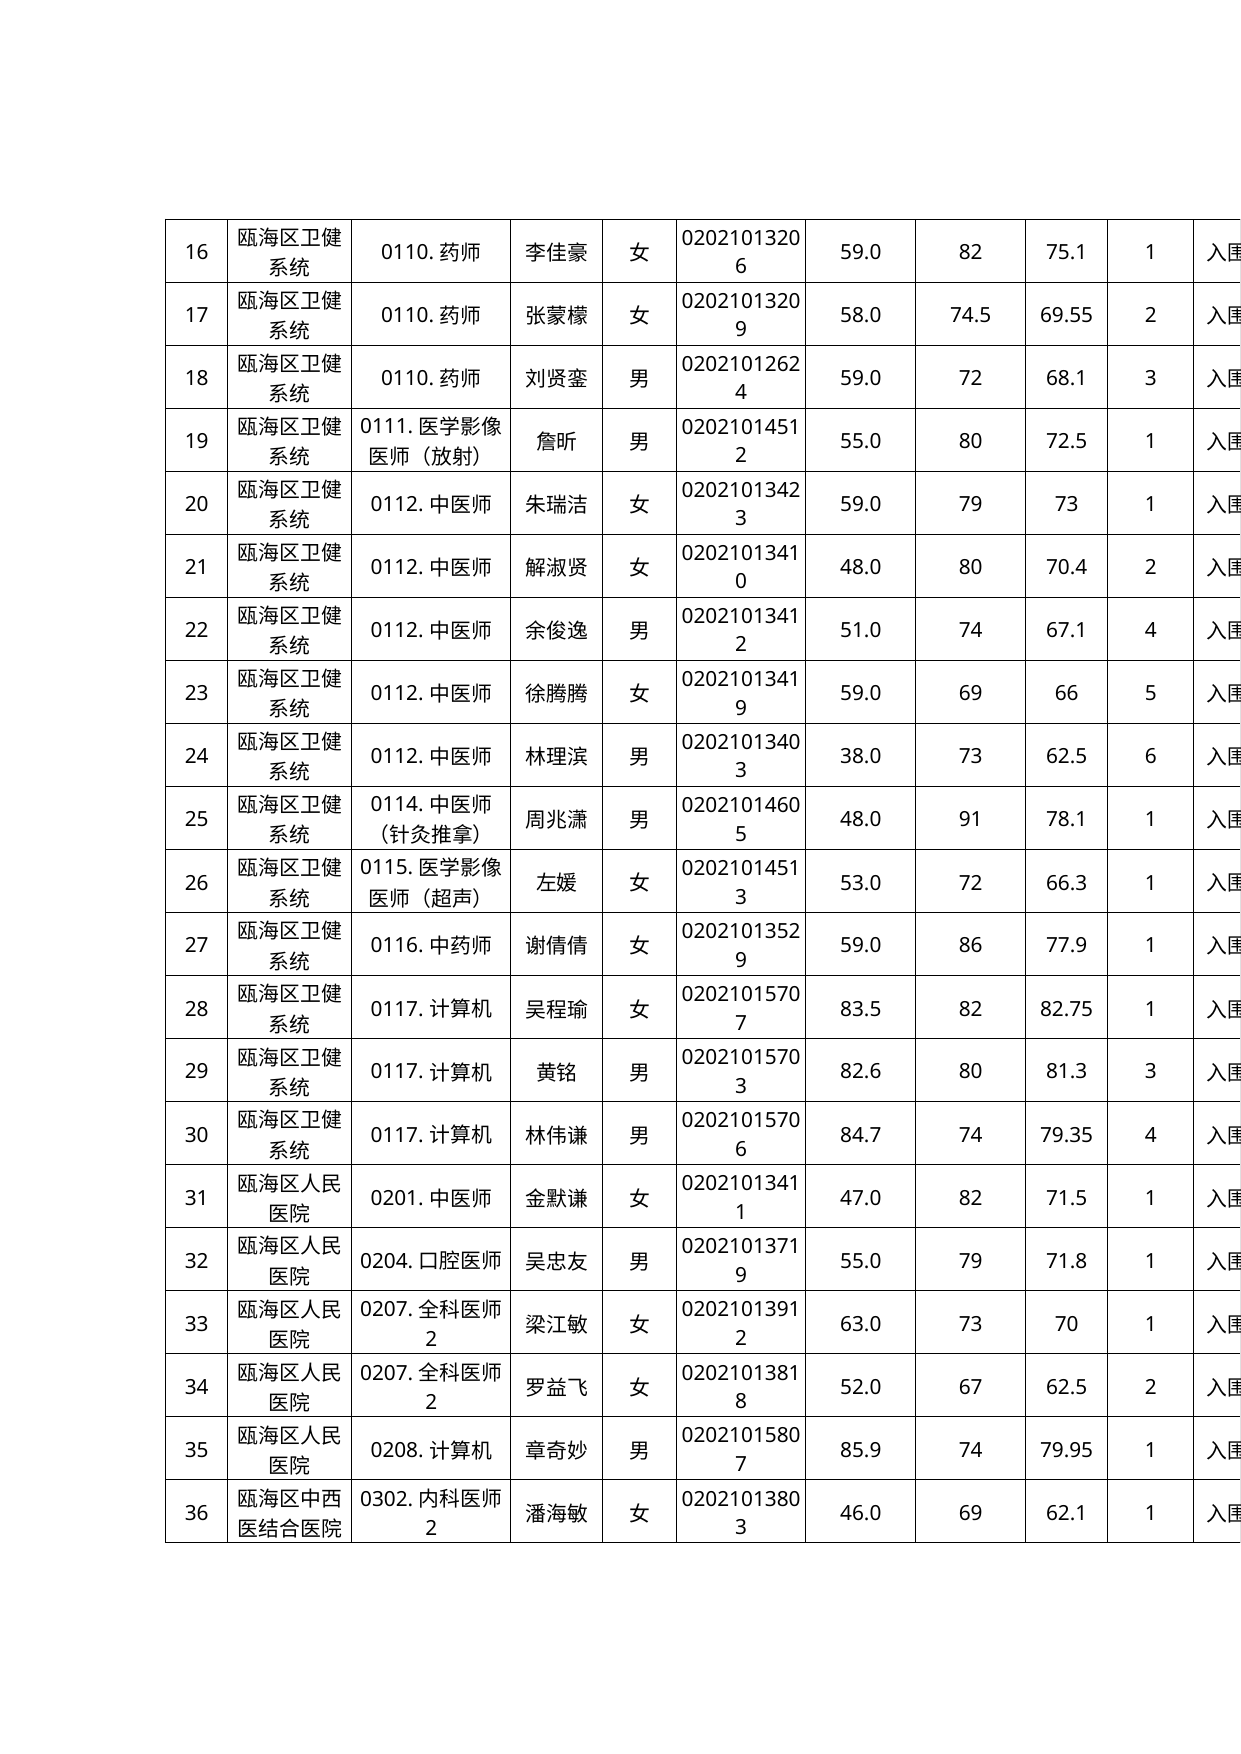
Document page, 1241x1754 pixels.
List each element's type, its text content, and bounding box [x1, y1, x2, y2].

table_cell 入围体检 [1194, 1039, 1240, 1101]
table_cell 0114. 中医师（针灸推拿） [352, 787, 510, 849]
table_cell 66 [1026, 661, 1107, 723]
table_cell 瓯海区人民医院 [228, 1291, 351, 1353]
table_cell 72 [916, 346, 1025, 408]
table_cell 梁江敏 [511, 1291, 602, 1353]
table_cell 1 [1108, 1228, 1193, 1290]
table_cell 瓯海区卫健系统 [228, 913, 351, 975]
table_cell 瓯海区卫健系统 [228, 283, 351, 344]
table_cell 女 [603, 1480, 676, 1542]
table_cell 左媛 [511, 850, 602, 912]
table_cell 入围体检 [1194, 1417, 1240, 1479]
table_cell 入围体检 [1194, 1354, 1240, 1416]
table_cell 瓯海区中西医结合医院 [228, 1480, 351, 1542]
table_cell 黄铭 [511, 1039, 602, 1101]
table_cell 0117. 计算机 [352, 1102, 510, 1164]
table_cell 瓯海区人民医院 [228, 1228, 351, 1290]
table_cell 入围体检 [1194, 850, 1240, 912]
table_cell 69 [916, 661, 1025, 723]
table_cell 75.1 [1026, 220, 1107, 282]
table_cell 72 [916, 850, 1025, 912]
table_cell 59.0 [806, 472, 915, 534]
table_cell 35 [166, 1417, 227, 1479]
table_cell 53.0 [806, 850, 915, 912]
table_cell 女 [603, 850, 676, 912]
table_cell 男 [603, 724, 676, 786]
table_cell 女 [603, 1291, 676, 1353]
table_cell 男 [603, 598, 676, 660]
table_cell 59.0 [806, 346, 915, 408]
table_cell 80 [916, 535, 1025, 597]
table_cell 入围体检 [1194, 409, 1240, 471]
table_cell 74.5 [916, 283, 1025, 344]
table_cell 02021013719 [677, 1228, 805, 1290]
table_cell 入围体检 [1194, 724, 1240, 786]
table_cell 82.6 [806, 1039, 915, 1101]
table_cell 78.1 [1026, 787, 1107, 849]
table_cell 02021013410 [677, 535, 805, 597]
table_cell 02021013818 [677, 1354, 805, 1416]
table_cell 26 [166, 850, 227, 912]
table_cell 女 [603, 1165, 676, 1227]
table_cell 入围体检 [1194, 535, 1240, 597]
table_cell 女 [603, 220, 676, 282]
table_cell 55.0 [806, 1228, 915, 1290]
table_cell 58.0 [806, 283, 915, 344]
table_cell 55.0 [806, 409, 915, 471]
table_cell 解淑贤 [511, 535, 602, 597]
table_cell 0204. 口腔医师 [352, 1228, 510, 1290]
table_cell 69 [916, 1480, 1025, 1542]
table_cell 女 [603, 661, 676, 723]
table_cell 徐腾腾 [511, 661, 602, 723]
table_cell 0207. 全科医师2 [352, 1354, 510, 1416]
table_cell 李佳豪 [511, 220, 602, 282]
table_cell 2 [1108, 1354, 1193, 1416]
table_cell 52.0 [806, 1354, 915, 1416]
table_cell 02021013411 [677, 1165, 805, 1227]
table_cell 入围体检 [1194, 283, 1240, 344]
table_cell 68.1 [1026, 346, 1107, 408]
table_cell 瓯海区卫健系统 [228, 220, 351, 282]
table_cell 23 [166, 661, 227, 723]
table_cell 59.0 [806, 220, 915, 282]
table_cell 5 [1108, 661, 1193, 723]
table_cell 29 [166, 1039, 227, 1101]
table_cell 1 [1108, 1165, 1193, 1227]
table_cell 73 [916, 724, 1025, 786]
table_cell 潘海敏 [511, 1480, 602, 1542]
table_cell 0112. 中医师 [352, 535, 510, 597]
table_cell 3 [1108, 346, 1193, 408]
table_cell 02021014605 [677, 787, 805, 849]
table_cell 0110. 药师 [352, 220, 510, 282]
table_cell 83.5 [806, 976, 915, 1038]
table_cell 74 [916, 598, 1025, 660]
table_cell 3 [1108, 1039, 1193, 1101]
table_cell 0112. 中医师 [352, 472, 510, 534]
table_cell 28 [166, 976, 227, 1038]
table_cell 瓯海区卫健系统 [228, 724, 351, 786]
table_cell 62.5 [1026, 1354, 1107, 1416]
table_cell 男 [603, 1039, 676, 1101]
table_cell 入围体检 [1194, 472, 1240, 534]
table_cell 入围体检 [1194, 598, 1240, 660]
table_cell 33 [166, 1291, 227, 1353]
table_cell 0117. 计算机 [352, 976, 510, 1038]
table_cell 入围体检 [1194, 346, 1240, 408]
table_cell 入围体检 [1194, 787, 1240, 849]
table_cell 91 [916, 787, 1025, 849]
table_cell 71.8 [1026, 1228, 1107, 1290]
table_cell 72.5 [1026, 409, 1107, 471]
table_cell 入围体检 [1194, 1102, 1240, 1164]
table_cell 79 [916, 1228, 1025, 1290]
table_cell 詹昕 [511, 409, 602, 471]
table_cell 73 [1026, 472, 1107, 534]
table_cell 02021012624 [677, 346, 805, 408]
table_cell 入围体检 [1194, 661, 1240, 723]
table_cell 入围体检 [1194, 976, 1240, 1038]
table_cell 0110. 药师 [352, 346, 510, 408]
table_cell 瓯海区卫健系统 [228, 1039, 351, 1101]
table_cell 51.0 [806, 598, 915, 660]
table_cell 30 [166, 1102, 227, 1164]
table_cell 74 [916, 1102, 1025, 1164]
table_cell 1 [1108, 850, 1193, 912]
table_cell 瓯海区人民医院 [228, 1417, 351, 1479]
table_cell 罗益飞 [511, 1354, 602, 1416]
table_cell 81.3 [1026, 1039, 1107, 1101]
table_cell 02021015706 [677, 1102, 805, 1164]
table_cell 林伟谦 [511, 1102, 602, 1164]
table_cell 刘贤銮 [511, 346, 602, 408]
table_cell 0201. 中医师 [352, 1165, 510, 1227]
table_cell 章奇妙 [511, 1417, 602, 1479]
table_cell 62.5 [1026, 724, 1107, 786]
table_cell 0207. 全科医师2 [352, 1291, 510, 1353]
table_cell 79.95 [1026, 1417, 1107, 1479]
table_cell 0112. 中医师 [352, 598, 510, 660]
table_cell 02021014513 [677, 850, 805, 912]
table_cell 1 [1108, 787, 1193, 849]
table_cell 20 [166, 472, 227, 534]
table_cell 1 [1108, 472, 1193, 534]
table_cell 2 [1108, 535, 1193, 597]
table_cell 1 [1108, 976, 1193, 1038]
table_cell 69.55 [1026, 283, 1107, 344]
table_cell 86 [916, 913, 1025, 975]
table_cell 入围体检 [1194, 1228, 1240, 1290]
table_cell 女 [603, 913, 676, 975]
table_cell 吴忠友 [511, 1228, 602, 1290]
table_cell 男 [603, 1417, 676, 1479]
table_cell 瓯海区卫健系统 [228, 598, 351, 660]
table_cell 0112. 中医师 [352, 724, 510, 786]
table_cell 02021013209 [677, 283, 805, 344]
table_cell 瓯海区人民医院 [228, 1354, 351, 1416]
table_cell 82 [916, 976, 1025, 1038]
table_cell 77.9 [1026, 913, 1107, 975]
table_cell 70 [1026, 1291, 1107, 1353]
table_cell 59.0 [806, 661, 915, 723]
table_cell 70.4 [1026, 535, 1107, 597]
table_cell 1 [1108, 220, 1193, 282]
table_cell 瓯海区卫健系统 [228, 976, 351, 1038]
table_cell 62.1 [1026, 1480, 1107, 1542]
table_cell 瓯海区卫健系统 [228, 787, 351, 849]
table_cell 02021014512 [677, 409, 805, 471]
table_cell 入围体检 [1194, 913, 1240, 975]
table_cell 金默谦 [511, 1165, 602, 1227]
table_cell 85.9 [806, 1417, 915, 1479]
table_cell 66.3 [1026, 850, 1107, 912]
table_cell 瓯海区卫健系统 [228, 346, 351, 408]
table_cell 02021015703 [677, 1039, 805, 1101]
table_cell 36 [166, 1480, 227, 1542]
table_cell 1 [1108, 1291, 1193, 1353]
table_cell 02021013412 [677, 598, 805, 660]
table_cell 38.0 [806, 724, 915, 786]
table_cell 2 [1108, 283, 1193, 344]
table_cell 1 [1108, 1417, 1193, 1479]
table_cell 余俊逸 [511, 598, 602, 660]
table_cell 27 [166, 913, 227, 975]
table_cell 0116. 中药师 [352, 913, 510, 975]
table_cell 1 [1108, 1480, 1193, 1542]
table_cell 25 [166, 787, 227, 849]
table_cell 48.0 [806, 535, 915, 597]
table_cell 18 [166, 346, 227, 408]
table_cell 02021015707 [677, 976, 805, 1038]
table_cell 瓯海区卫健系统 [228, 535, 351, 597]
table_cell 73 [916, 1291, 1025, 1353]
table_cell 02021013403 [677, 724, 805, 786]
table_cell 0117. 计算机 [352, 1039, 510, 1101]
table_cell 79 [916, 472, 1025, 534]
table_cell 46.0 [806, 1480, 915, 1542]
table_cell 63.0 [806, 1291, 915, 1353]
table_cell 82.75 [1026, 976, 1107, 1038]
table_cell 瓯海区卫健系统 [228, 472, 351, 534]
table_cell 80 [916, 409, 1025, 471]
table_cell 0115. 医学影像医师（超声） [352, 850, 510, 912]
table_cell 男 [603, 787, 676, 849]
table_cell 71.5 [1026, 1165, 1107, 1227]
table_cell 19 [166, 409, 227, 471]
table_cell 02021015807 [677, 1417, 805, 1479]
table_cell 0208. 计算机 [352, 1417, 510, 1479]
table_cell 女 [603, 283, 676, 344]
table_cell 32 [166, 1228, 227, 1290]
table_cell 34 [166, 1354, 227, 1416]
table_cell 16 [166, 220, 227, 282]
table_cell 林理滨 [511, 724, 602, 786]
table_cell 瓯海区人民医院 [228, 1165, 351, 1227]
table_cell 02021013803 [677, 1480, 805, 1542]
table_cell 4 [1108, 1102, 1193, 1164]
table_cell 瓯海区卫健系统 [228, 409, 351, 471]
table_cell 47.0 [806, 1165, 915, 1227]
table_cell 入围体检 [1194, 1165, 1240, 1227]
table_cell 瓯海区卫健系统 [228, 661, 351, 723]
table_cell 17 [166, 283, 227, 344]
table_cell 0302. 内科医师2 [352, 1480, 510, 1542]
table_cell 02021013529 [677, 913, 805, 975]
table_cell 女 [603, 1354, 676, 1416]
table_cell 79.35 [1026, 1102, 1107, 1164]
table_cell 0111. 医学影像医师（放射） [352, 409, 510, 471]
table_cell 82 [916, 220, 1025, 282]
table_cell 80 [916, 1039, 1025, 1101]
table_cell 0110. 药师 [352, 283, 510, 344]
table_cell 吴程瑜 [511, 976, 602, 1038]
table_cell 入围体检 [1194, 1291, 1240, 1353]
table_cell 0112. 中医师 [352, 661, 510, 723]
table_cell 瓯海区卫健系统 [228, 850, 351, 912]
table_cell 1 [1108, 409, 1193, 471]
table_cell 女 [603, 535, 676, 597]
table_cell 59.0 [806, 913, 915, 975]
table_cell 男 [603, 409, 676, 471]
table_cell 74 [916, 1417, 1025, 1479]
table_cell 女 [603, 472, 676, 534]
table_cell 朱瑞洁 [511, 472, 602, 534]
table_cell 22 [166, 598, 227, 660]
table_cell 男 [603, 346, 676, 408]
table_cell 67.1 [1026, 598, 1107, 660]
table_cell 67 [916, 1354, 1025, 1416]
table_cell 张蒙檬 [511, 283, 602, 344]
table_cell 谢倩倩 [511, 913, 602, 975]
table_cell 82 [916, 1165, 1025, 1227]
table_cell 02021013912 [677, 1291, 805, 1353]
table_cell 入围体检 [1194, 220, 1240, 282]
table_cell 02021013206 [677, 220, 805, 282]
table_cell 02021013419 [677, 661, 805, 723]
table_cell 1 [1108, 913, 1193, 975]
table_cell 女 [603, 976, 676, 1038]
table_cell 男 [603, 1228, 676, 1290]
table_cell 24 [166, 724, 227, 786]
table_cell 48.0 [806, 787, 915, 849]
table_cell 周兆潇 [511, 787, 602, 849]
table_cell 瓯海区卫健系统 [228, 1102, 351, 1164]
table_cell 男 [603, 1102, 676, 1164]
table_cell 21 [166, 535, 227, 597]
table_cell 入围体检 [1194, 1480, 1240, 1542]
table_cell 02021013423 [677, 472, 805, 534]
table_cell 4 [1108, 598, 1193, 660]
table_cell 31 [166, 1165, 227, 1227]
table_cell 6 [1108, 724, 1193, 786]
table_cell 84.7 [806, 1102, 915, 1164]
